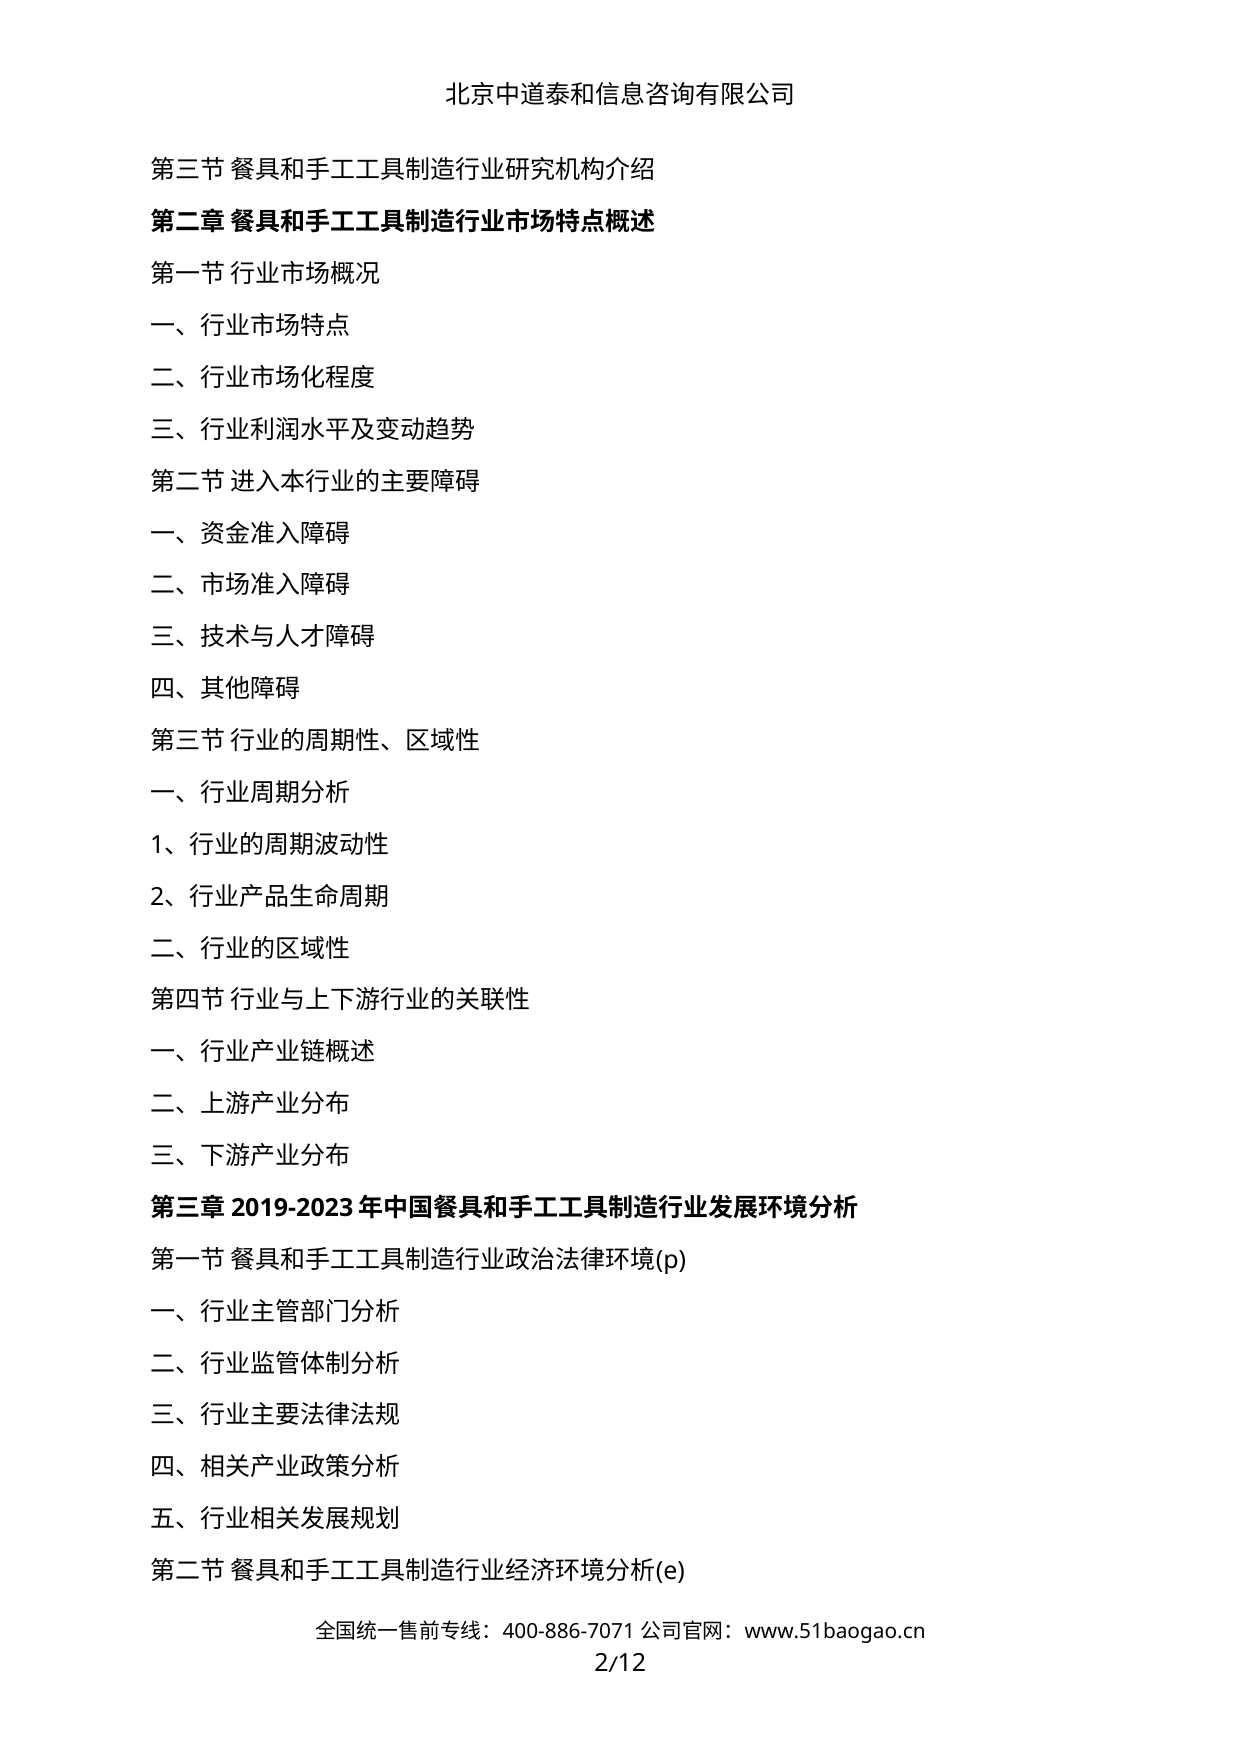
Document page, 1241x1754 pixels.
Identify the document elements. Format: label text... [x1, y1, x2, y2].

text 一、行业主管部门分析 [150, 1291, 1090, 1327]
text 第二节 进入本行业的主要障碍 [150, 461, 1090, 497]
text 三、技术与人才障碍 [150, 617, 1090, 653]
text 二、行业的区域性 [150, 928, 1090, 964]
text 一、资金准入障碍 [150, 513, 1090, 549]
text 三、行业主要法律法规 [150, 1395, 1090, 1431]
text 第三章 2019-2023年中国餐具和手工工具制造行业发展环境分析 [150, 1187, 1090, 1224]
text 第三节 行业的周期性、区域性 [150, 721, 1090, 757]
text 五、行业相关发展规划 [150, 1499, 1090, 1535]
text 四、其他障碍 [150, 669, 1090, 705]
text 二、上游产业分布 [150, 1084, 1090, 1120]
text 第四节 行业与上下游行业的关联性 [150, 980, 1090, 1016]
text 四、相关产业政策分析 [150, 1447, 1090, 1483]
text 第一节 餐具和手工工具制造行业政治法律环境(p) [150, 1239, 1090, 1276]
text 二、行业市场化程度 [150, 357, 1090, 394]
text 二、行业监管体制分析 [150, 1343, 1090, 1379]
text 一、行业周期分析 [150, 772, 1090, 809]
text 第二章 餐具和手工工具制造行业市场特点概述 [150, 202, 1090, 238]
text 三、下游产业分布 [150, 1136, 1090, 1172]
text 第三节 餐具和手工工具制造行业研究机构介绍 [150, 150, 1090, 186]
text 一、行业市场特点 [150, 306, 1090, 342]
text 2、行业产品生命周期 [150, 876, 1090, 912]
text 三、行业利润水平及变动趋势 [150, 409, 1090, 446]
text 第二节 餐具和手工工具制造行业经济环境分析(e) [150, 1551, 1090, 1587]
text 1、行业的周期波动性 [150, 824, 1090, 861]
text 一、行业产业链概述 [150, 1032, 1090, 1068]
text 二、市场准入障碍 [150, 565, 1090, 601]
text 第一节 行业市场概况 [150, 254, 1090, 290]
